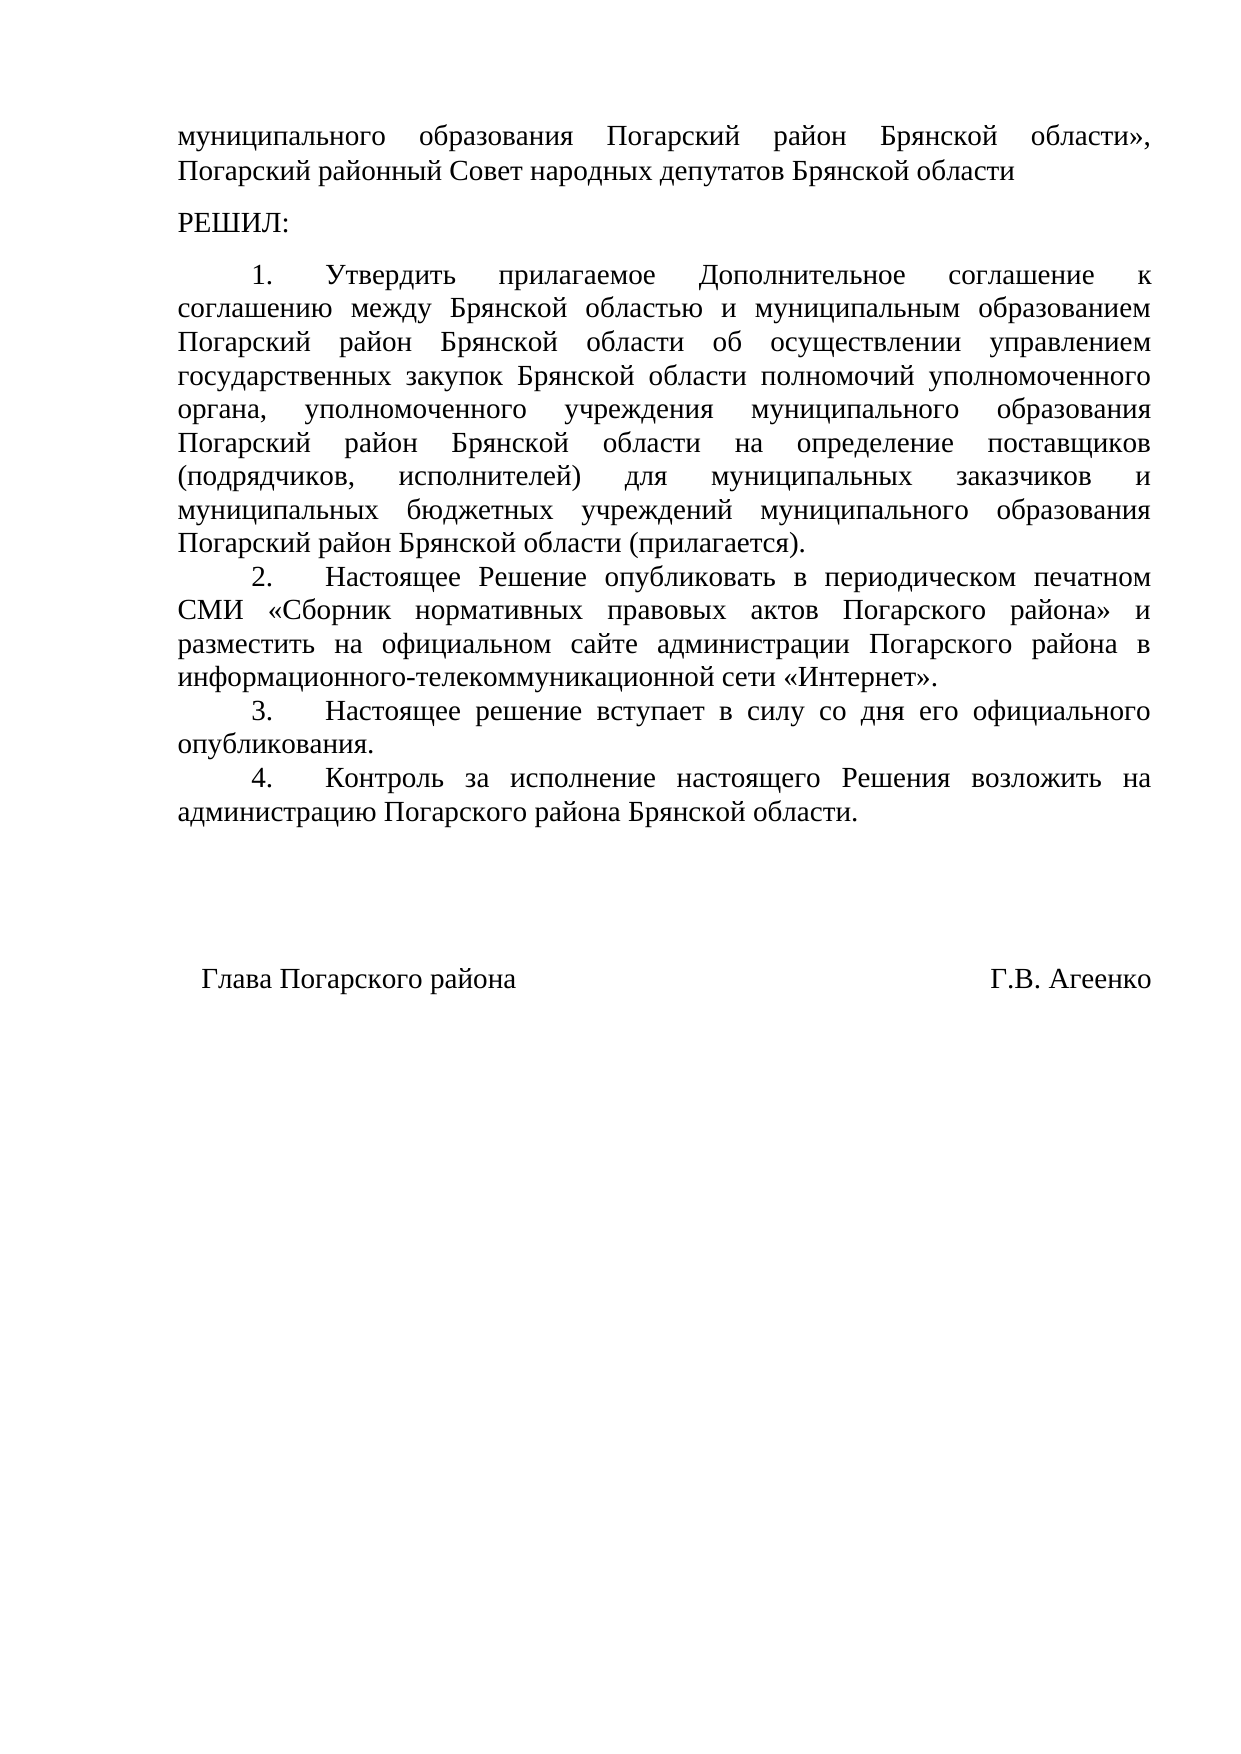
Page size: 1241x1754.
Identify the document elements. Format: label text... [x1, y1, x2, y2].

text Глава Погарского района Г.В. Агеенко [177, 961, 1152, 995]
list Контроль за исполнение настоящего Решения возложить на администрацию Погарского района Брянской области. [177, 760, 1152, 827]
text РЕШИЛ: [177, 205, 1152, 239]
list Настоящее решение вступает в силу со дня его официального опубликования. [177, 693, 1152, 760]
list Утвердить прилагаемое Дополнительное соглашение к соглашению между Брянской областью и муниципальным образованием Погарский район Брянской области об осуществлении управлением государственных закупок Брянской области полномочий уполномоченного органа, уполномоченного учреждения муниципального образования Погарский район Брянской области на определение поставщиков (подрядчиков, исполнителей) для муниципальных заказчиков и муниципальных бюджетных учреждений муниципального образования Погарский район Брянской области (прилагается). [177, 257, 1152, 559]
list Настоящее Решение опубликовать в периодическом печатном СМИ «Сборник нормативных правовых актов Погарского района» и разместить на официальном сайте администрации Погарского района в информационного-телекоммуникационной сети «Интернет». [177, 559, 1152, 693]
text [177, 118, 1152, 187]
